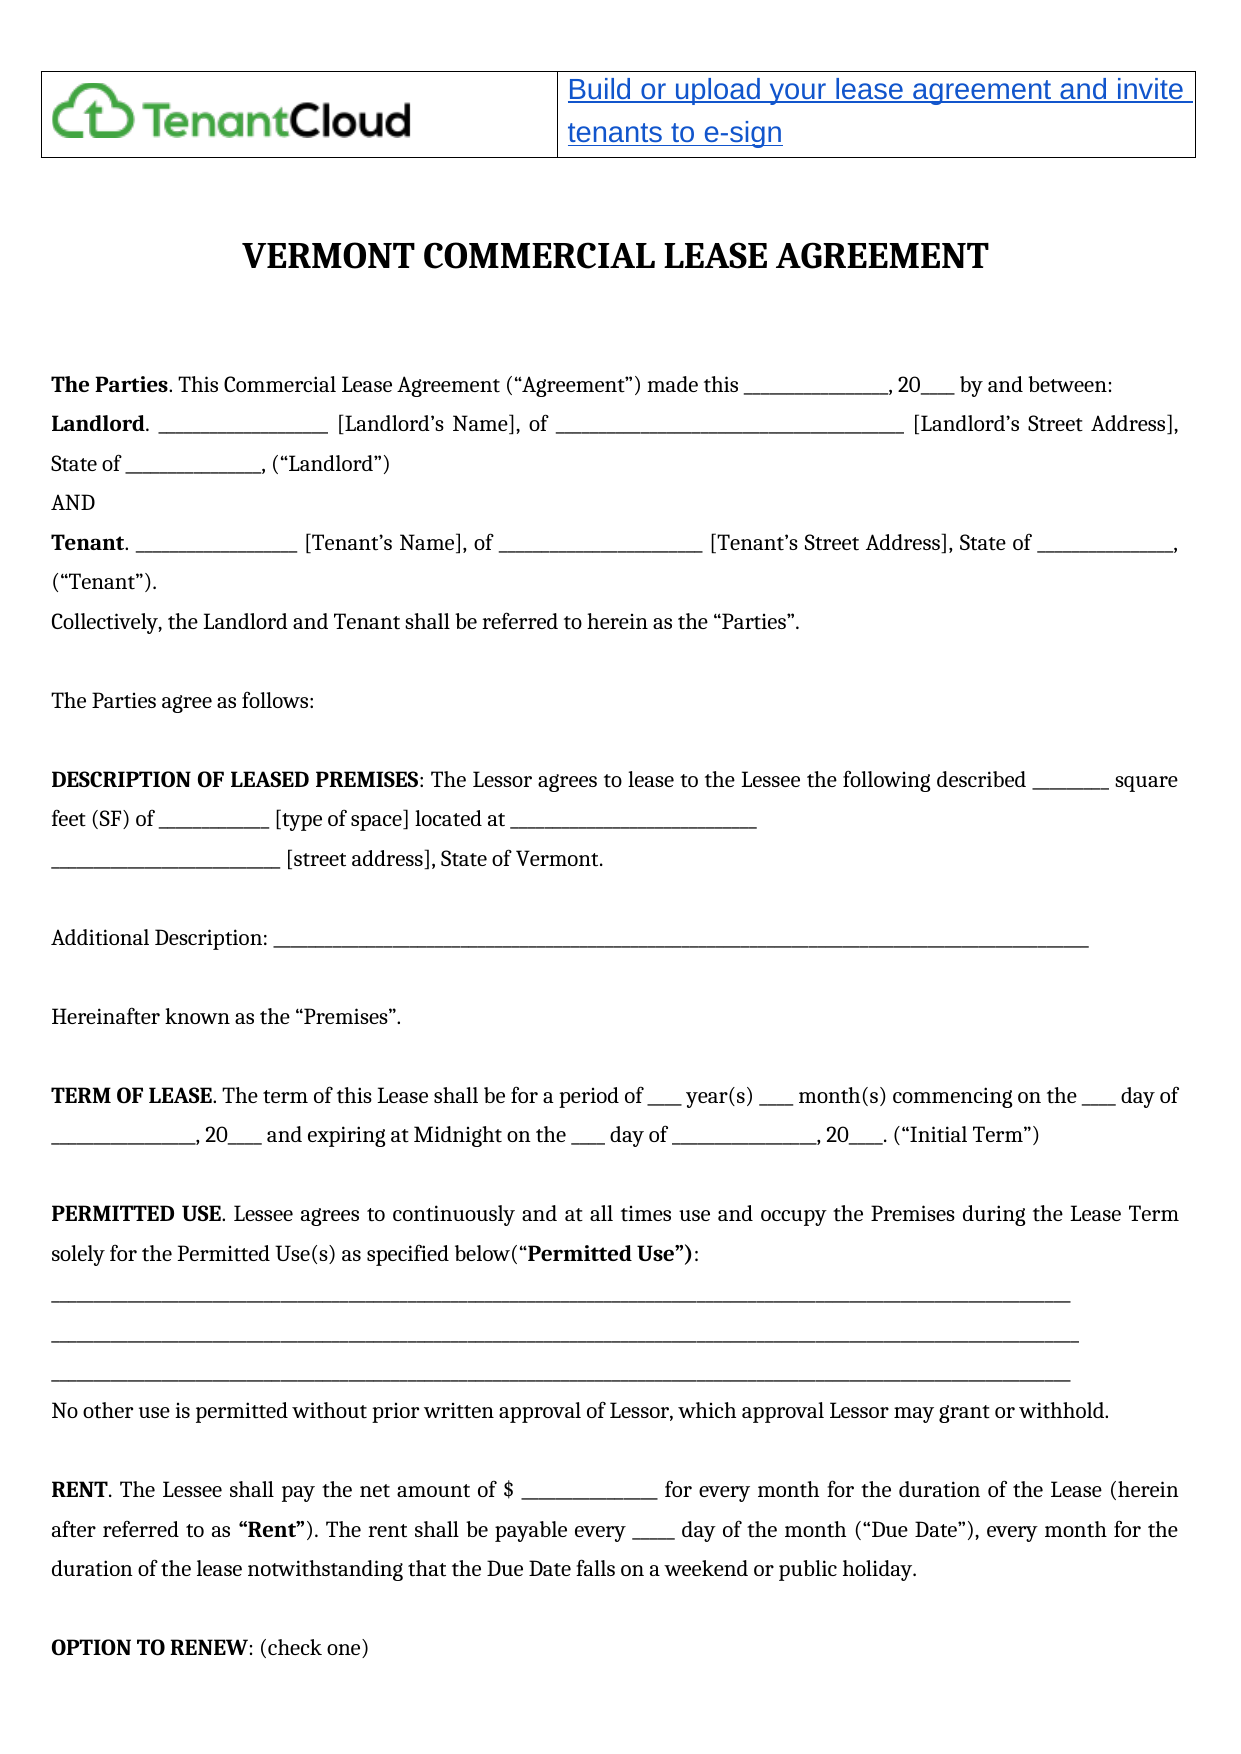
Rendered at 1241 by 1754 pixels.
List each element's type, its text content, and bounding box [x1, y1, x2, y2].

table_header [42, 72, 557, 157]
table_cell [40, 158, 1191, 1674]
table_header Build or upload your lease agreement and invite tenants to e-sign [558, 72, 1195, 157]
picture [52, 83, 411, 138]
